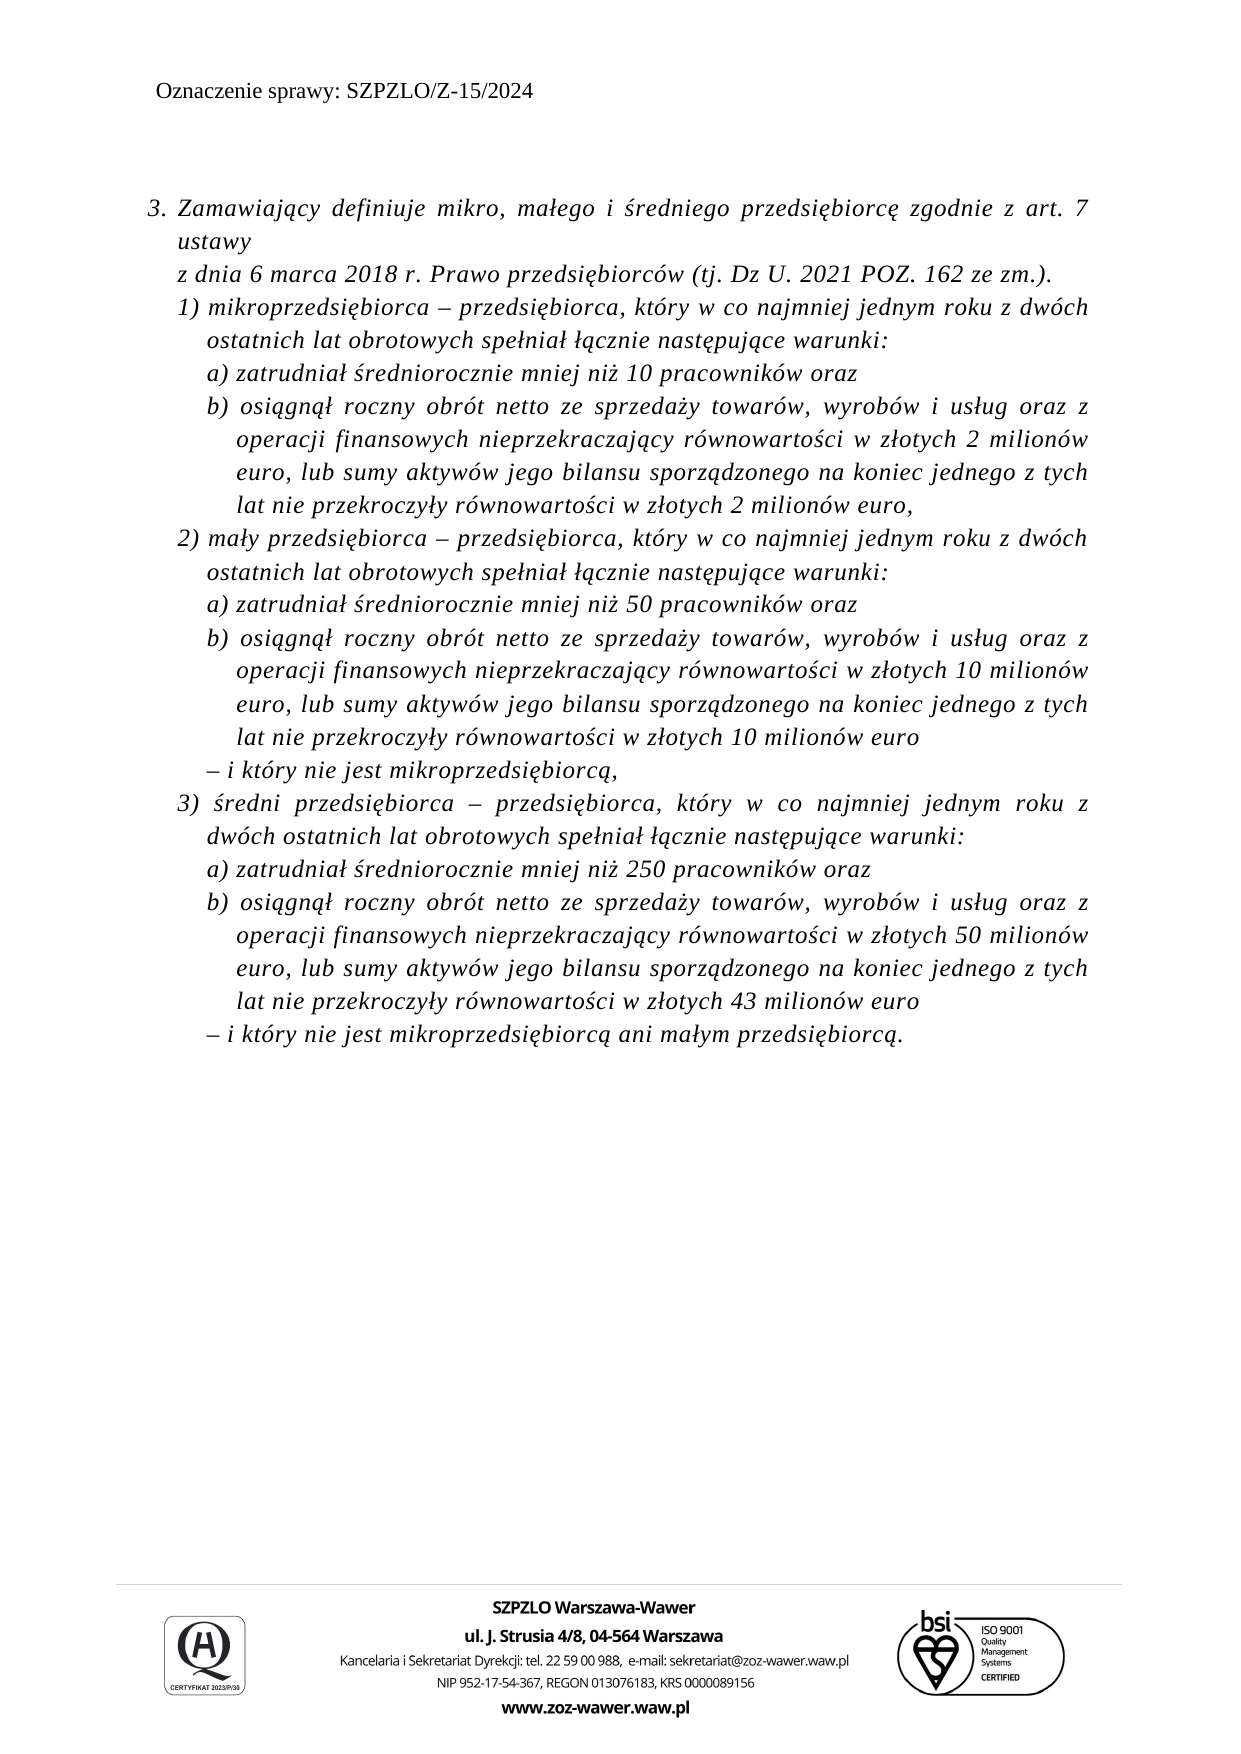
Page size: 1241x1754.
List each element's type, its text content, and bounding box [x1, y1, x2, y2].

list Zamawiający definiuje mikro, małego i średniego przedsiębiorcę zgodnie z art. 7 ustawy z dnia 6 marca 2018 r. Prawo przedsiębiorców (tj. Dz U. 2021 POZ. 162 ze zm.). [148, 193, 1093, 288]
text 3) średni przedsiębiorca – przedsiębiorca, który w co najmniej jednym roku z dwóch ostatnich lat obrotowych spełniał łącznie następujące warunki: [177, 788, 1093, 849]
picture [116, 1584, 1122, 1728]
text b) osiągnął roczny obrót netto ze sprzedaży towarów, wyrobów i usług oraz z operacji finansowych nieprzekraczający równowartości w złotych 50 milionów euro, lub sumy aktywów jego bilansu sporządzonego na koniec jednego z tych lat nie przekroczyły równowartości w złotych 43 milionów euro [207, 887, 1093, 1014]
text a) zatrudniał średniorocznie mniej niż 50 pracowników oraz [207, 589, 1093, 618]
text 1) mikroprzedsiębiorca – przedsiębiorca, który w co najmniej jednym roku z dwóch ostatnich lat obrotowych spełniał łącznie następujące warunki: [177, 292, 1093, 354]
text a) zatrudniał średniorocznie mniej niż 250 pracowników oraz [207, 854, 1093, 882]
text a) zatrudniał średniorocznie mniej niż 10 pracowników oraz [207, 358, 1093, 387]
text – i który nie jest mikroprzedsiębiorcą, [207, 755, 1093, 783]
text b) osiągnął roczny obrót netto ze sprzedaży towarów, wyrobów i usług oraz z operacji finansowych nieprzekraczający równowartości w złotych 10 milionów euro, lub sumy aktywów jego bilansu sporządzonego na koniec jednego z tych lat nie przekroczyły równowartości w złotych 10 milionów euro [207, 623, 1093, 750]
text 2) mały przedsiębiorca – przedsiębiorca, który w co najmniej jednym roku z dwóch ostatnich lat obrotowych spełniał łącznie następujące warunki: [177, 523, 1093, 585]
text b) osiągnął roczny obrót netto ze sprzedaży towarów, wyrobów i usług oraz z operacji finansowych nieprzekraczający równowartości w złotych 2 milionów euro, lub sumy aktywów jego bilansu sporządzonego na koniec jednego z tych lat nie przekroczyły równowartości w złotych 2 milionów euro, [207, 391, 1093, 519]
text – i który nie jest mikroprzedsiębiorcą ani małym przedsiębiorcą. [207, 1019, 1093, 1048]
